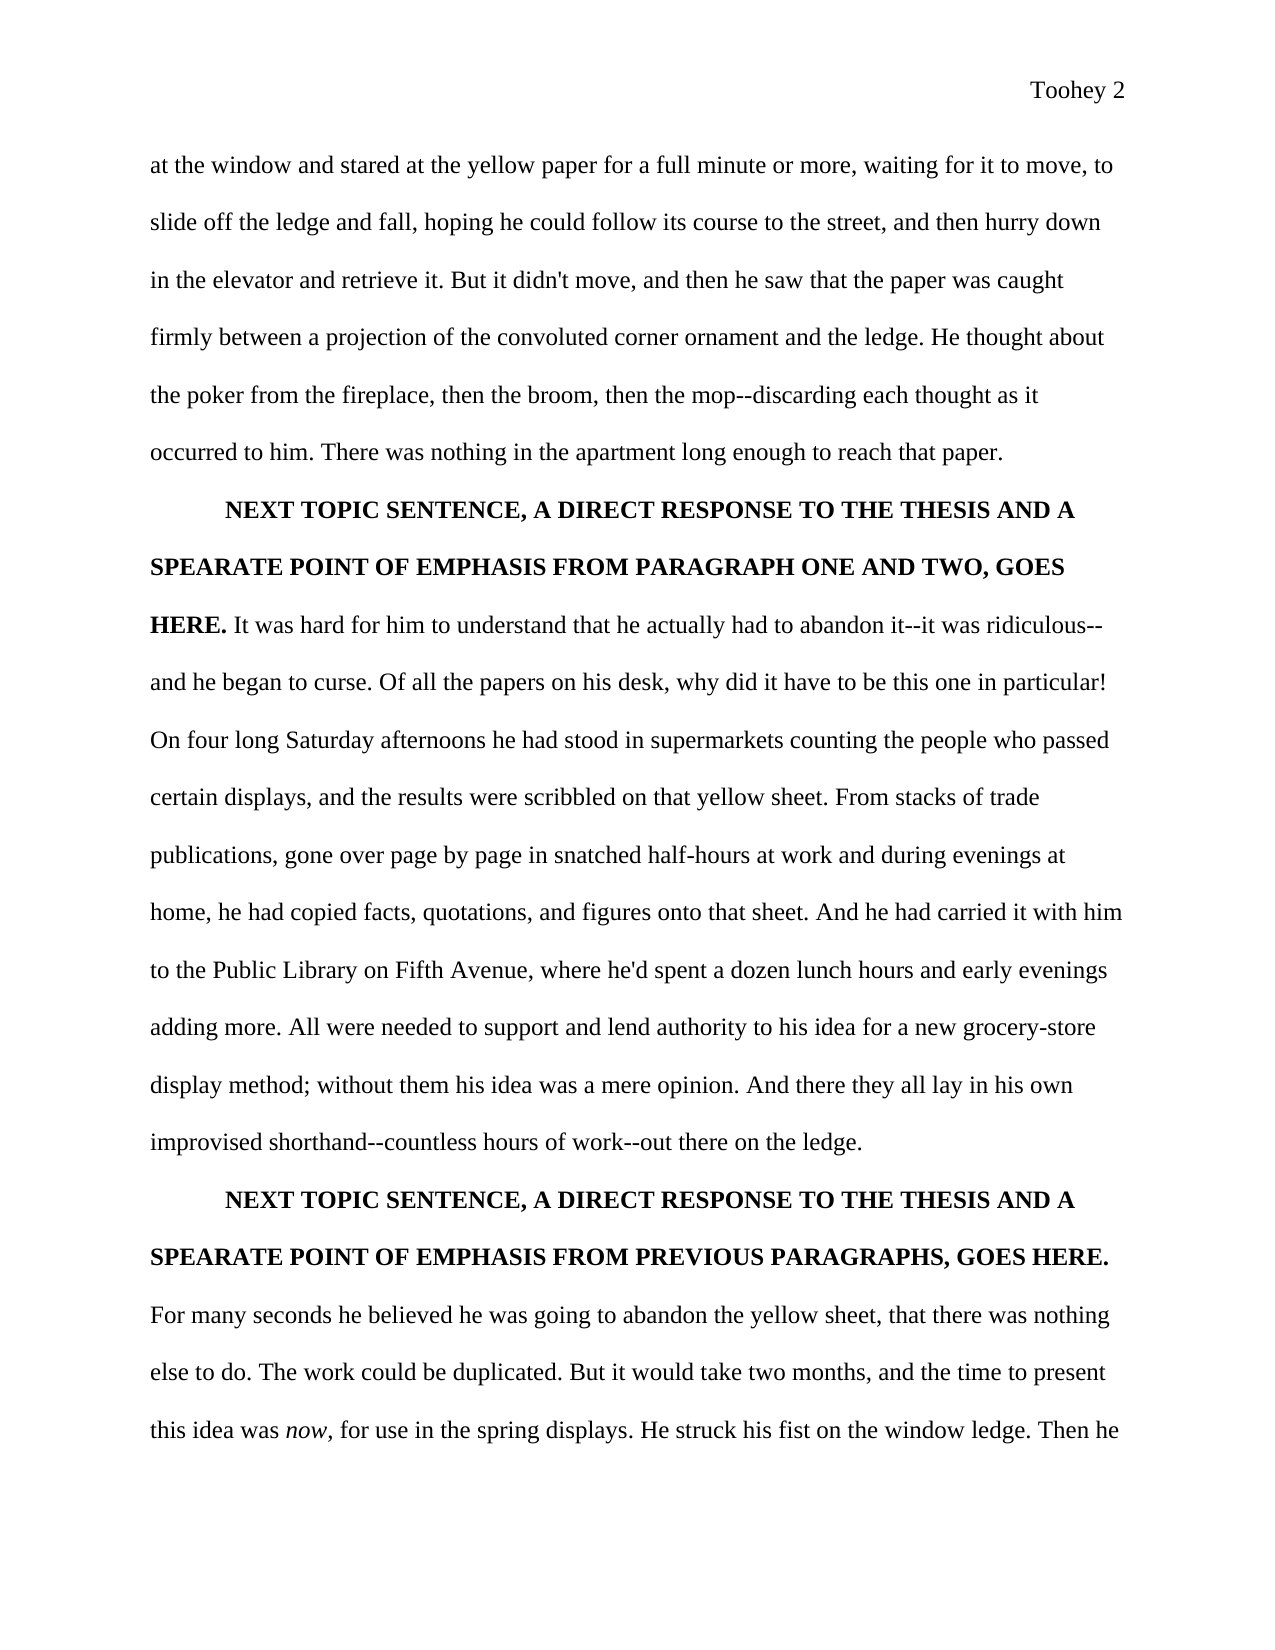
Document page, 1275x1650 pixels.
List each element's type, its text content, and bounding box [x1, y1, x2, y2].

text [150, 150, 1125, 466]
text NEXT TOPIC SENTENCE, A DIRECT RESPONSE TO THE THESIS AND A SPEARATE POINT OF EMPHASIS FROM PARAGRAPH ONE AND TWO, GOES HERE. It was hard for him to understand that he actually had to abandon it--it was ridiculous--and he began to curse. Of all the papers on his desk, why did it have to be this one in particular! On four long Saturday afternoons he had stood in supermarkets counting the people who passed certain displays, and the results were scribbled on that yellow sheet. From stacks of trade publications, gone over page by page in snatched half-hours at work and during evenings at home, he had copied facts, quotations, and figures onto that sheet. And he had carried it with him to the Public Library on Fifth Avenue, where he'd spent a dozen lunch hours and early evenings adding more. All were needed to support and lend authority to his idea for a new grocery-store display method; without them his idea was a mere opinion. And there they all lay in his own improvised shorthand--countless hours of work--out there on the ledge. [150, 495, 1125, 1156]
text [150, 1185, 1125, 1444]
